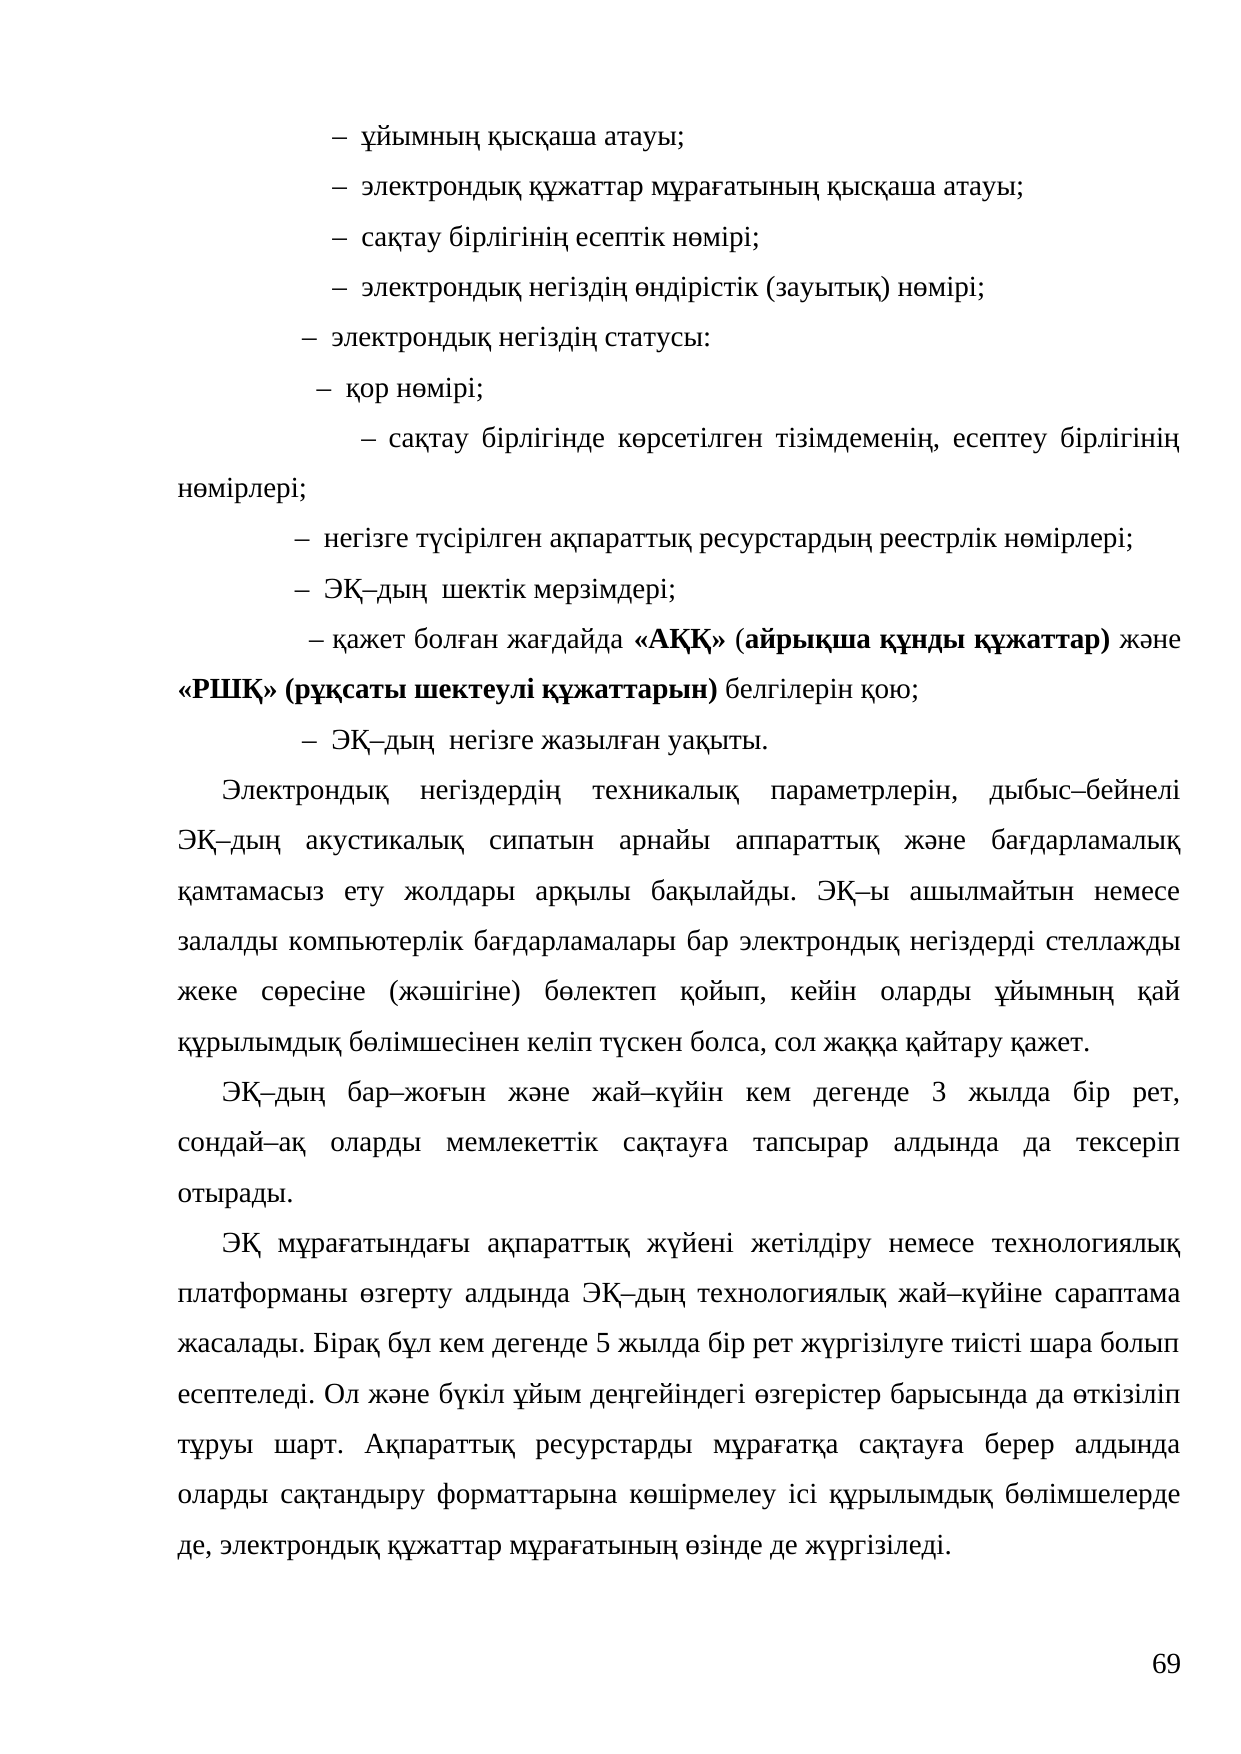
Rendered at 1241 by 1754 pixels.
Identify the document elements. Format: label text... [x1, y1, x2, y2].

text – ұйымның қысқаша атауы; [177, 118, 1181, 152]
text – сақтау бірлігінде көрсетілген тізімдеменің, есептеу бірлігінің нөмірлері; [177, 420, 1181, 504]
text ЭҚ мұрағатындағы ақпараттық жүйені жетілдіру немесе технологиялық платформаны өзгерту алдында ЭҚ–дың технологиялық жай–күйіне сараптама жасалады. Бірақ бұл кем дегенде 5 жылда бір рет жүргізілуге тиісті шара болып есептеледі. Ол және бүкіл ұйым деңгейіндегі өзгерістер барысында да өткізіліп тұруы шарт. Ақпараттық ресурстарды мұрағатқа сақтауға берер алдында оларды сақтандыру форматтарына көшірмелеу ісі құрылымдық бөлімшелерде де, электрондық құжаттар мұрағатының өзінде де жүргізіледі. [177, 1225, 1181, 1560]
text ЭҚ–дың бар–жоғын және жай–күйін кем дегенде 3 жылда бір рет, сондай–ақ оларды мемлекеттік сақтауға тапсырар алдында да тексеріп отырады. [177, 1074, 1181, 1208]
text – қажет болған жағдайда «АҚҚ» (айрықша құнды құжаттар) және «РШҚ» (рұқсаты шектеулі құжаттарын) белгілерін қою; [177, 621, 1181, 705]
text – ЭҚ–дың шектік мерзімдері; [177, 571, 1181, 604]
text – электрондық негіздің статусы: [177, 319, 1181, 353]
text – электрондық негіздің өндірістік (зауытық) нөмірі; [177, 269, 1181, 303]
text – қор нөмірі; [177, 370, 1181, 403]
text Электрондық негіздердің техникалық параметрлерін, дыбыс–бейнелі ЭҚ–дың акустикалық сипатын арнайы аппараттық және бағдарламалық қамтамасыз ету жолдары арқылы бақылайды. ЭҚ–ы ашылмайтын немесе залалды компьютерлік бағдарламалары бар электрондық негіздерді стеллажды жеке сөресіне (жәшігіне) бөлектеп қойып, кейін оларды ұйымның қай құрылымдық бөлімшесінен келіп түскен болса, сол жаққа қайтару қажет. [177, 772, 1181, 1057]
text – ЭҚ–дың негізге жазылған уақыты. [177, 722, 1181, 755]
text – негізге түсірілген ақпараттық ресурстардың реестрлік нөмірлері; [177, 521, 1181, 554]
text – сақтау бірлігінің есептік нөмірі; [177, 219, 1181, 252]
text – электрондық құжаттар мұрағатының қысқаша атауы; [177, 168, 1181, 202]
